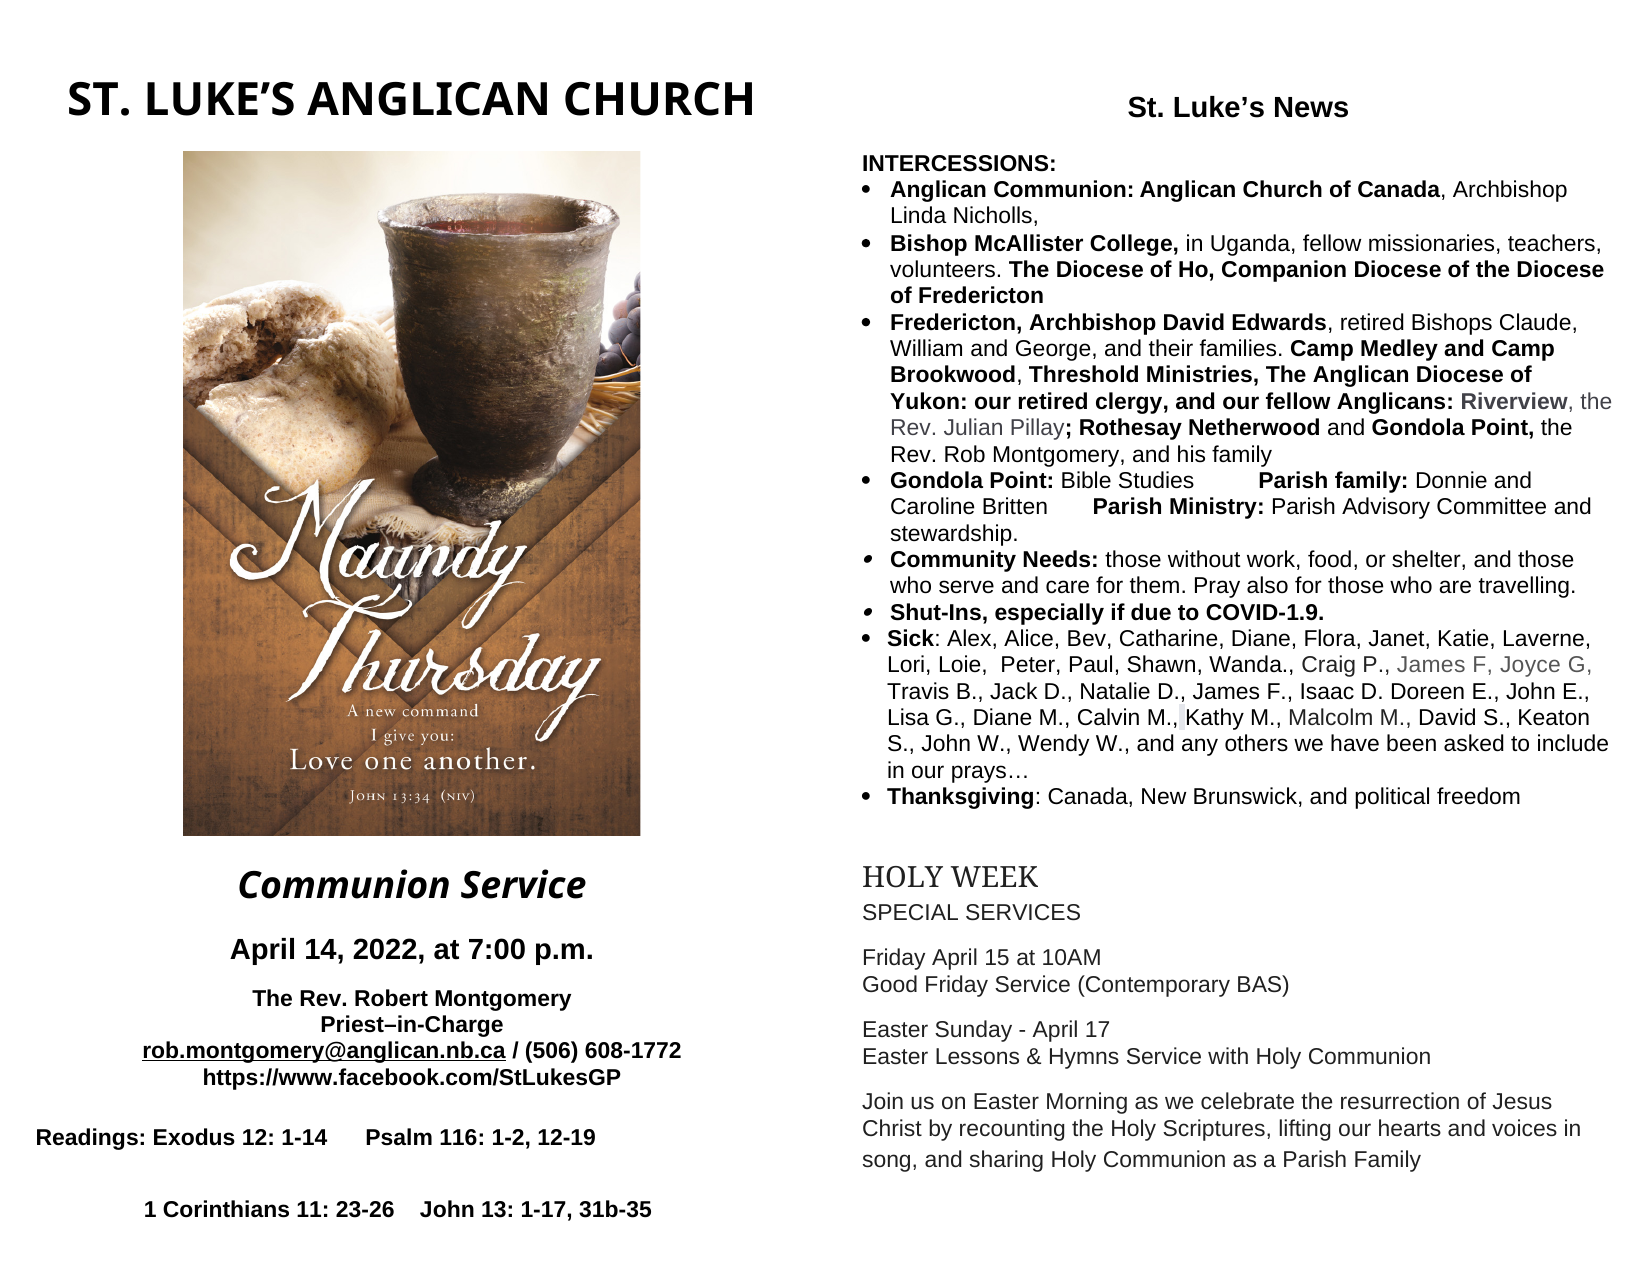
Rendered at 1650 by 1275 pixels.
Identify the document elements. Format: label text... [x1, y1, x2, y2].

picture [183, 151, 641, 836]
text HOLY WEEK SPECIAL SERVICES Friday April 15 at 10AM Good Friday Service (Contemporary BAS) Easter Sunday - April 17 Easter Lessons & Hymns Service with Holy Communion Join us on Easter Morning as we celebrate the resurrection of Jesus Christ by recounting the Holy Scriptures, lifting our hearts and voices in song, and sharing Holy Communion as a Parish Family [862, 848, 1614, 1175]
list Community Needs: those without work, food, or shelter, and those who serve and care for them. Pray also for those who are travelling. [862, 546, 1614, 599]
list Bishop McAllister College, in Uganda, fellow missionaries, teachers, volunteers. The Diocese of Ho, Companion Diocese of the Diocese of Fredericton [862, 230, 1614, 309]
list Fredericton, Archbishop David Edwards, retired Bishops Claude, William and George, and their families. Camp Medley and Camp Brookwood, Threshold Ministries, The Anglican Diocese of Yukon: our retired clergy, and our fellow Anglicans: Riverview, the Rev. Julian Pillay; Rothesay Netherwood and Gondola Point, the Rev. Rob Montgomery, and his family [862, 309, 1614, 467]
list Gondola Point: Bible Studies Parish family: Donnie and Caroline Britten Parish Ministry: Parish Advisory Committee and stewardship. [862, 467, 1614, 546]
text The Rev. Robert Montgomery [35, 985, 788, 1011]
list Shut-Ins, especially if due to COVID-1.9. [862, 599, 1614, 625]
text https://www.facebook.com/StLukesGP [35, 1064, 788, 1090]
text Readings: Exodus 12: 1-14 Psalm 116: 1-2, 12-19 [35, 1124, 788, 1150]
text ST. LUKE’S ANGLICAN CHURCH [35, 66, 788, 128]
text St. Luke’s News [862, 90, 1614, 123]
text April 14, 2022, at 7:00 p.m. [35, 932, 788, 966]
text Communion Service [35, 858, 788, 909]
text Priest–in-Charge [35, 1011, 788, 1037]
text rob.montgomery@anglican.nb.ca / (506) 608-1772 [35, 1037, 788, 1064]
list Anglican Communion: Anglican Church of Canada, Archbishop Linda Nicholls, [862, 176, 1614, 230]
text INTERCESSIONS: [862, 150, 1614, 176]
list Thanksgiving: Canada, New Brunswick, and political freedom [862, 783, 1614, 809]
text 1 Corinthians 11: 23-26 John 13: 1-17, 31b-35 [35, 1196, 788, 1222]
list Sick: Alex, Alice, Bev, Catharine, Diane, Flora, Janet, Katie, Laverne, Lori, Loie, Peter, Paul, Shawn, Wanda., Craig P., James F, Joyce G, Travis B., Jack D., Natalie D., James F., Isaac D. Doreen E., John E., Lisa G., Diane M., Calvin M., Kathy M., Malcolm M., David S., Keaton S., John W., Wendy W., and any others we have been asked to include in our prays… [862, 625, 1614, 783]
